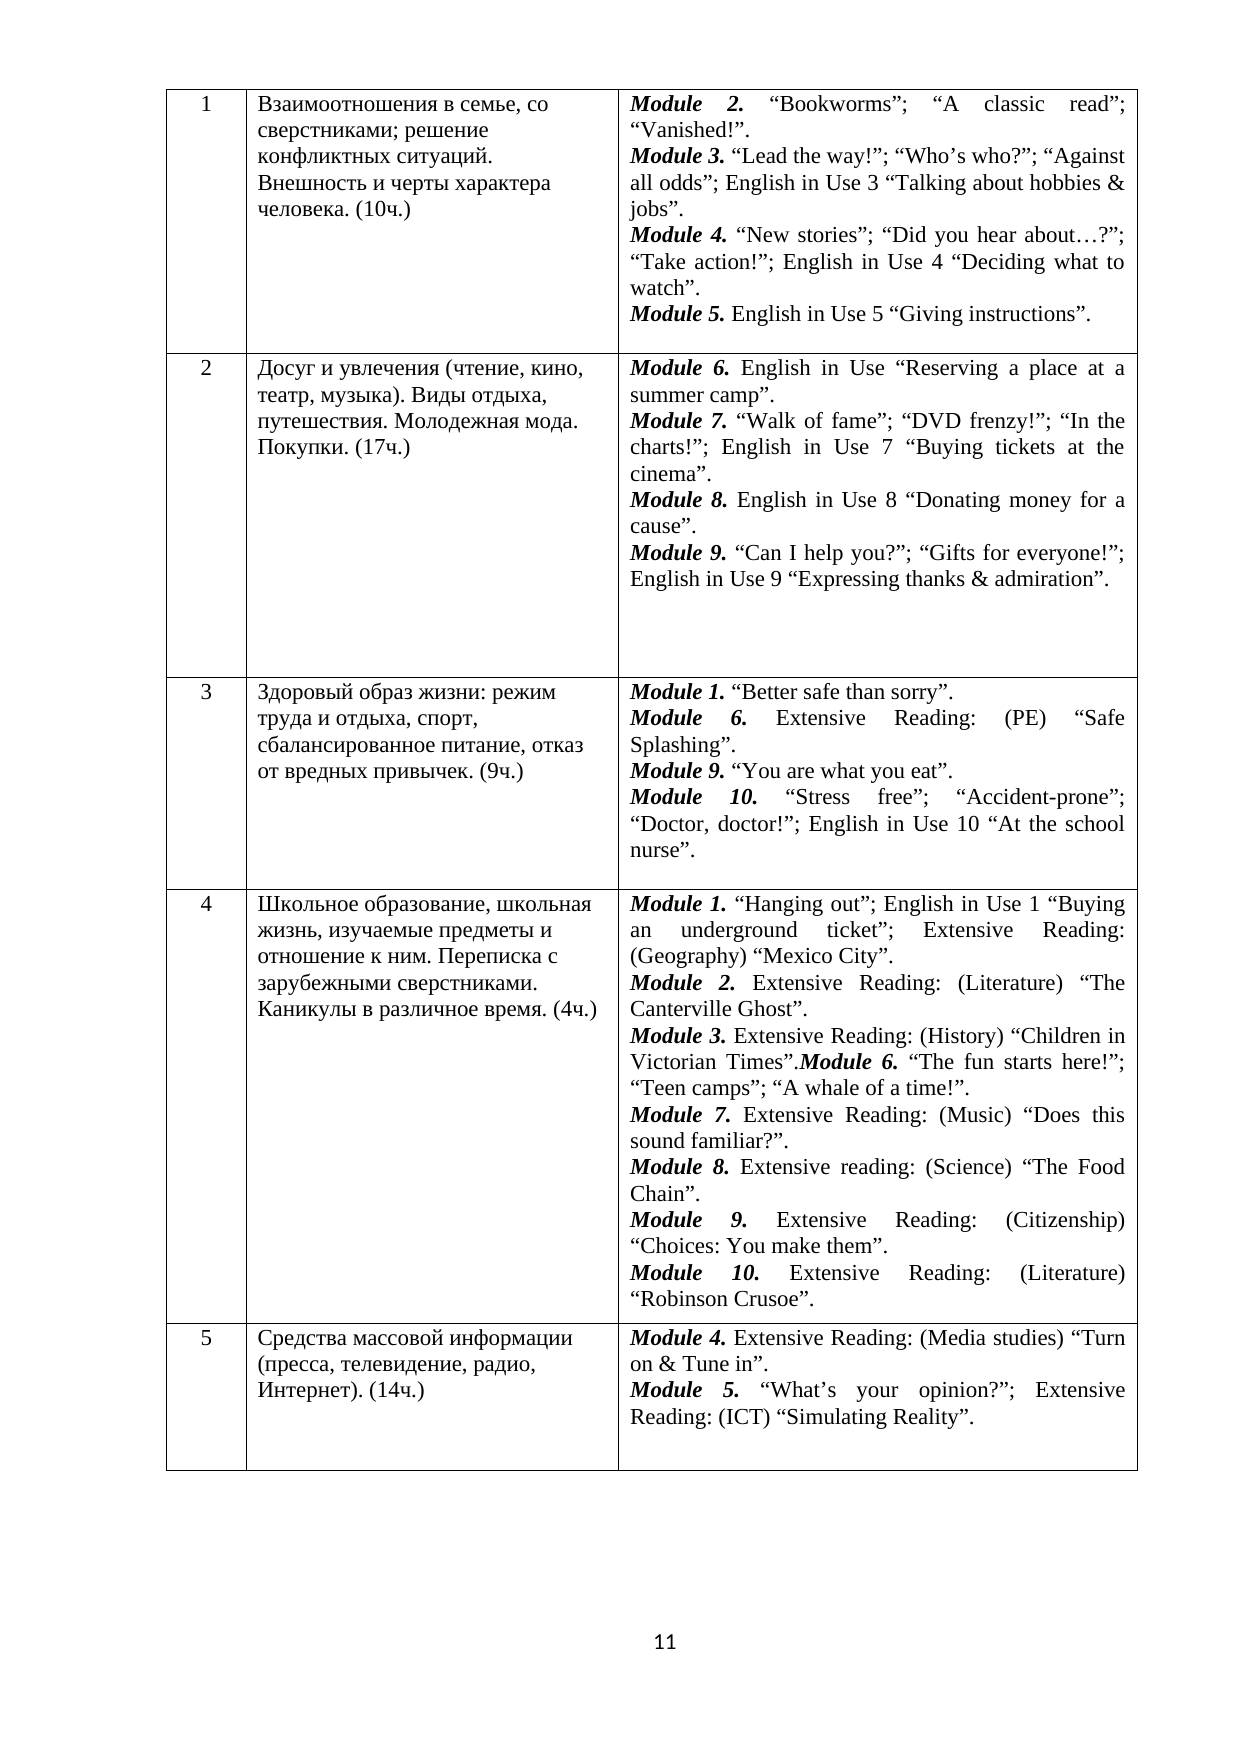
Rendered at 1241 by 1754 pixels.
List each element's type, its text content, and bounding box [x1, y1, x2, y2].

table_cell 1 [167, 90, 246, 353]
table_cell Здоровый образ жизни: режим труда и отдыха, спорт, сбалансированное питание, отказ от вредных привычек. (9ч.) [247, 678, 618, 889]
table_cell 5 [167, 1324, 246, 1470]
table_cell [247, 90, 618, 353]
table_cell 2 [167, 354, 246, 677]
table_cell Школьное образование, школьная жизнь, изучаемые предметы и отношение к ним. Переписка с зарубежными сверстниками. Каникулы в различное время. (4ч.) [247, 890, 618, 1323]
table_cell 4 [167, 890, 246, 1323]
table_cell Module 1. “Hanging out”; English in Use 1 “Buying an underground ticket”; Extensive Reading: (Geography) “Mexico City”. Module 2. Extensive Reading: (Literature) “The Canterville Ghost”. Module 3. Extensive Reading: (History) “Children in Victorian Times”.Module 6. “The fun starts here!”; “Teen camps”; “A whale of a time!”. Module 7. Extensive Reading: (Music) “Does this sound familiar?”. Module 8. Extensive reading: (Science) “The Food Chain”. Module 9. Extensive Reading: (Citizenship) “Choices: You make them”. Module 10. Extensive Reading: (Literature) “Robinson Crusoe”. [619, 890, 1137, 1323]
table_cell Досуг и увлечения (чтение, кино, театр, музыка). Виды отдыха, путешествия. Молодежная мода. Покупки. (17ч.) [247, 354, 618, 677]
table_cell Средства массовой информации (пресса, телевидение, радио, Интернет). (14ч.) [247, 1324, 618, 1470]
table_cell Module 4. Extensive Reading: (Media studies) “Turn on & Tune in”. Module 5. “What’s your opinion?”; Extensive Reading: (ICT) “Simulating Reality”. [619, 1324, 1137, 1470]
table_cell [619, 90, 1137, 353]
table_cell 3 [167, 678, 246, 889]
table_cell Module 1. “Better safe than sorry”. Module 6. Extensive Reading: (PE) “Safe Splashing”. Module 9. “You are what you eat”. Module 10. “Stress free”; “Accident-prone”; “Doctor, doctor!”; English in Use 10 “At the school nurse”. [619, 678, 1137, 889]
table_cell Module 6. English in Use “Reserving a place at a summer camp”. Module 7. “Walk of fame”; “DVD frenzy!”; “In the charts!”; English in Use 7 “Buying tickets at the cinema”. Module 8. English in Use 8 “Donating money for a cause”. Module 9. “Can I help you?”; “Gifts for everyone!”; English in Use 9 “Expressing thanks & admiration”. [619, 354, 1137, 677]
